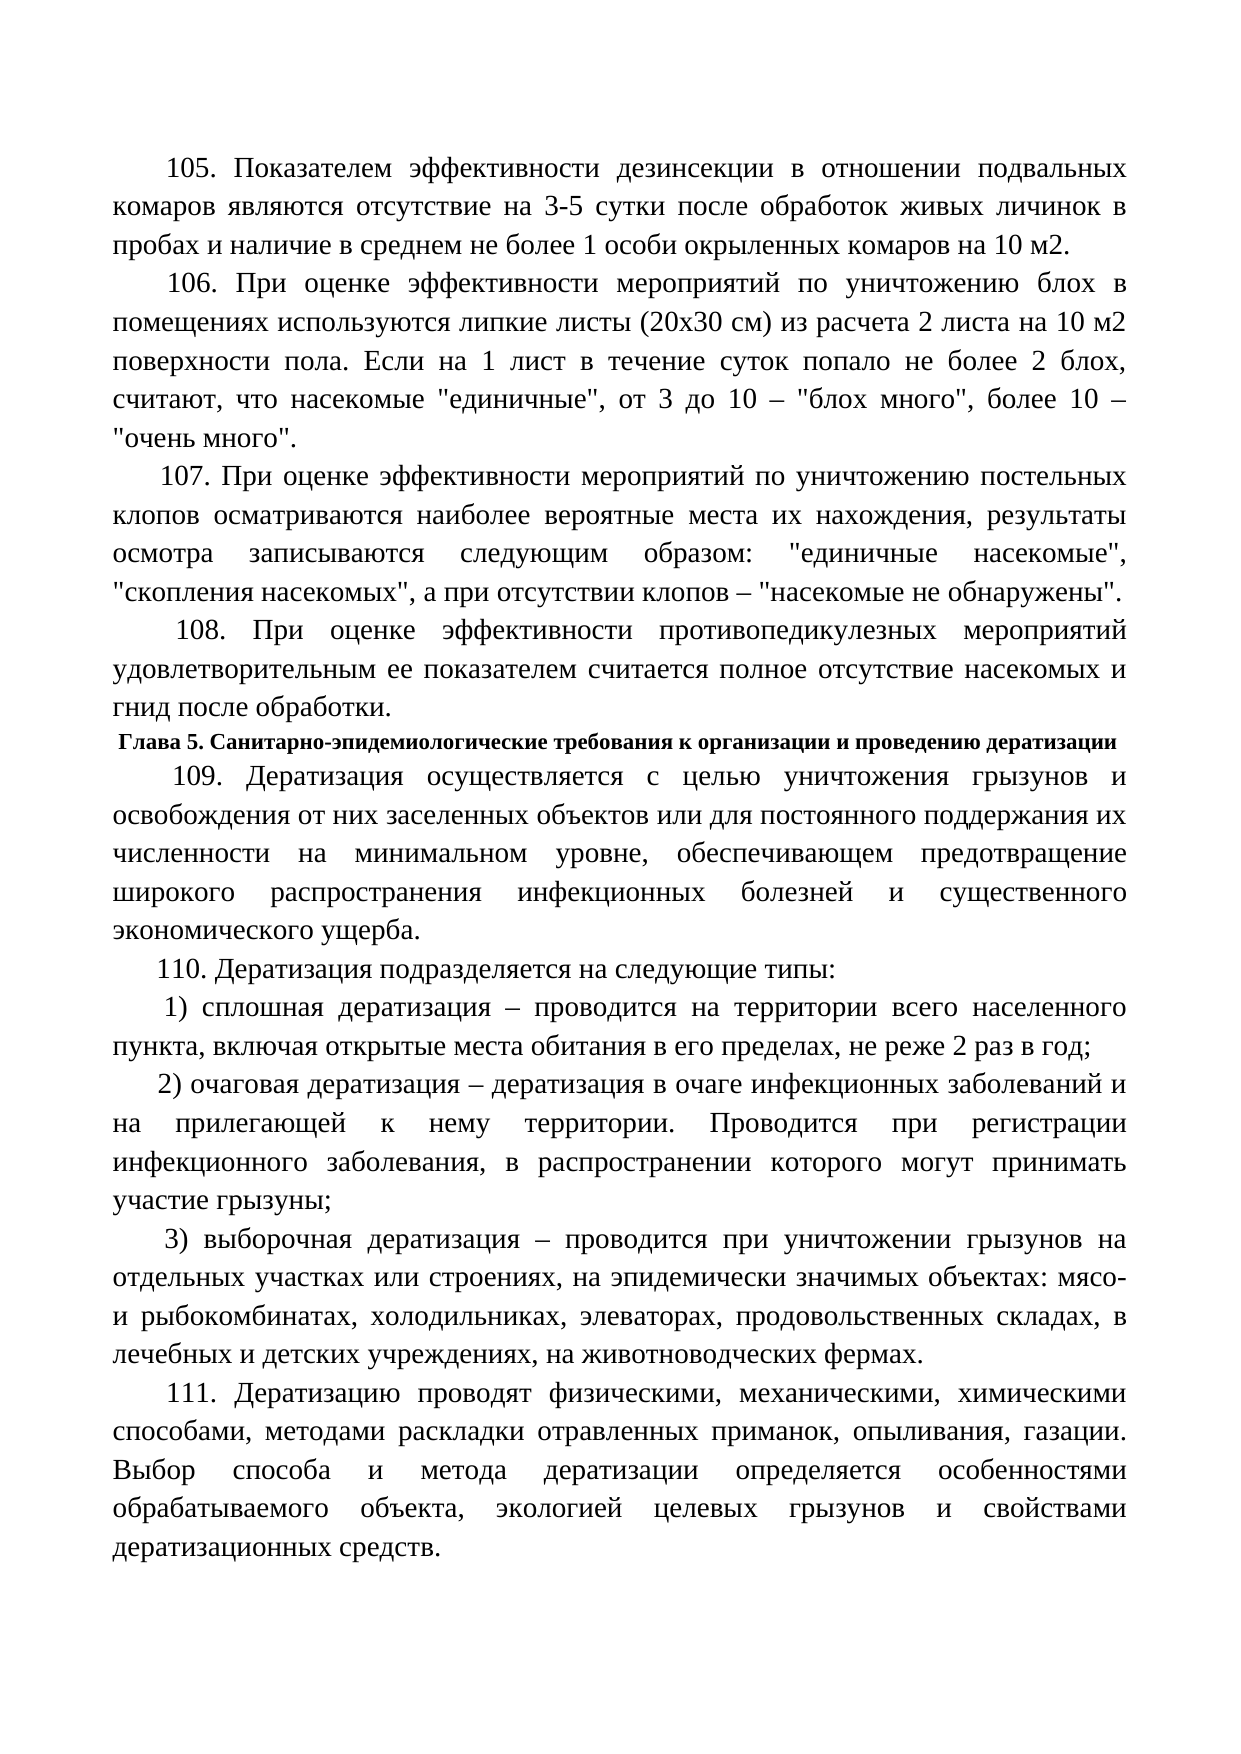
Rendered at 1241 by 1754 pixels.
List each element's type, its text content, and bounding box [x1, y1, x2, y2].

text 1) сплошная дератизация – проводится на территории всего населенного пункта, включая открытые места обитания в его пределах, не реже 2 раз в год; [112, 989, 1128, 1062]
text 105. Показателем эффективности дезинсекции в отношении подвальных комаров являются отсутствие на 3-5 сутки после обработок живых личинок в пробах и наличие в среднем не более 1 особи окрыленных комаров на 10 м2. [112, 150, 1128, 261]
text 107. При оценке эффективности мероприятий по уничтожению постельных клопов осматриваются наиболее вероятные места их нахождения, результаты осмотра записываются следующим образом: "единичные насекомые", "скопления насекомых", а при отсутствии клопов – "насекомые не обнаружены". [112, 458, 1128, 607]
text 106. При оценке эффективности мероприятий по уничтожению блох в помещениях используются липкие листы (20х30 см) из расчета 2 листа на 10 м2 поверхности пола. Если на 1 лист в течение суток попало не более 2 блох, считают, что насекомые "единичные", от 3 до 10 – "блох много", более 10 – "очень много". [112, 266, 1128, 453]
text Глава 5. Санитарно-эпидемиологические требования к организации и проведению дератизации [112, 728, 1128, 754]
text 2) очаговая дератизация – дератизация в очаге инфекционных заболеваний и на прилегающей к нему территории. Проводится при регистрации инфекционного заболевания, в распространении которого могут принимать участие грызуны; [112, 1067, 1128, 1216]
text 110. Дератизация подразделяется на следующие типы: [112, 951, 1128, 984]
text 109. Дератизация осуществляется с целью уничтожения грызунов и освобождения от них заселенных объектов или для постоянного поддержания их численности на минимальном уровне, обеспечивающем предотвращение широкого распространения инфекционных болезней и существенного экономического ущерба. [112, 758, 1128, 946]
text 3) выборочная дератизация – проводится при уничтожении грызунов на отдельных участках или строениях, на эпидемически значимых объектах: мясо- и рыбокомбинатах, холодильниках, элеваторах, продовольственных складах, в лечебных и детских учреждениях, на животноводческих фермах. [112, 1221, 1128, 1370]
text 108. При оценке эффективности противопедикулезных мероприятий удовлетворительным ее показателем считается полное отсутствие насекомых и гнид после обработки. [112, 612, 1128, 723]
text 111. Дератизацию проводят физическими, механическими, химическими способами, методами раскладки отравленных приманок, опыливания, газации. Выбор способа и метода дератизации определяется особенностями обрабатываемого объекта, экологией целевых грызунов и свойствами дератизационных средств. [112, 1375, 1128, 1563]
